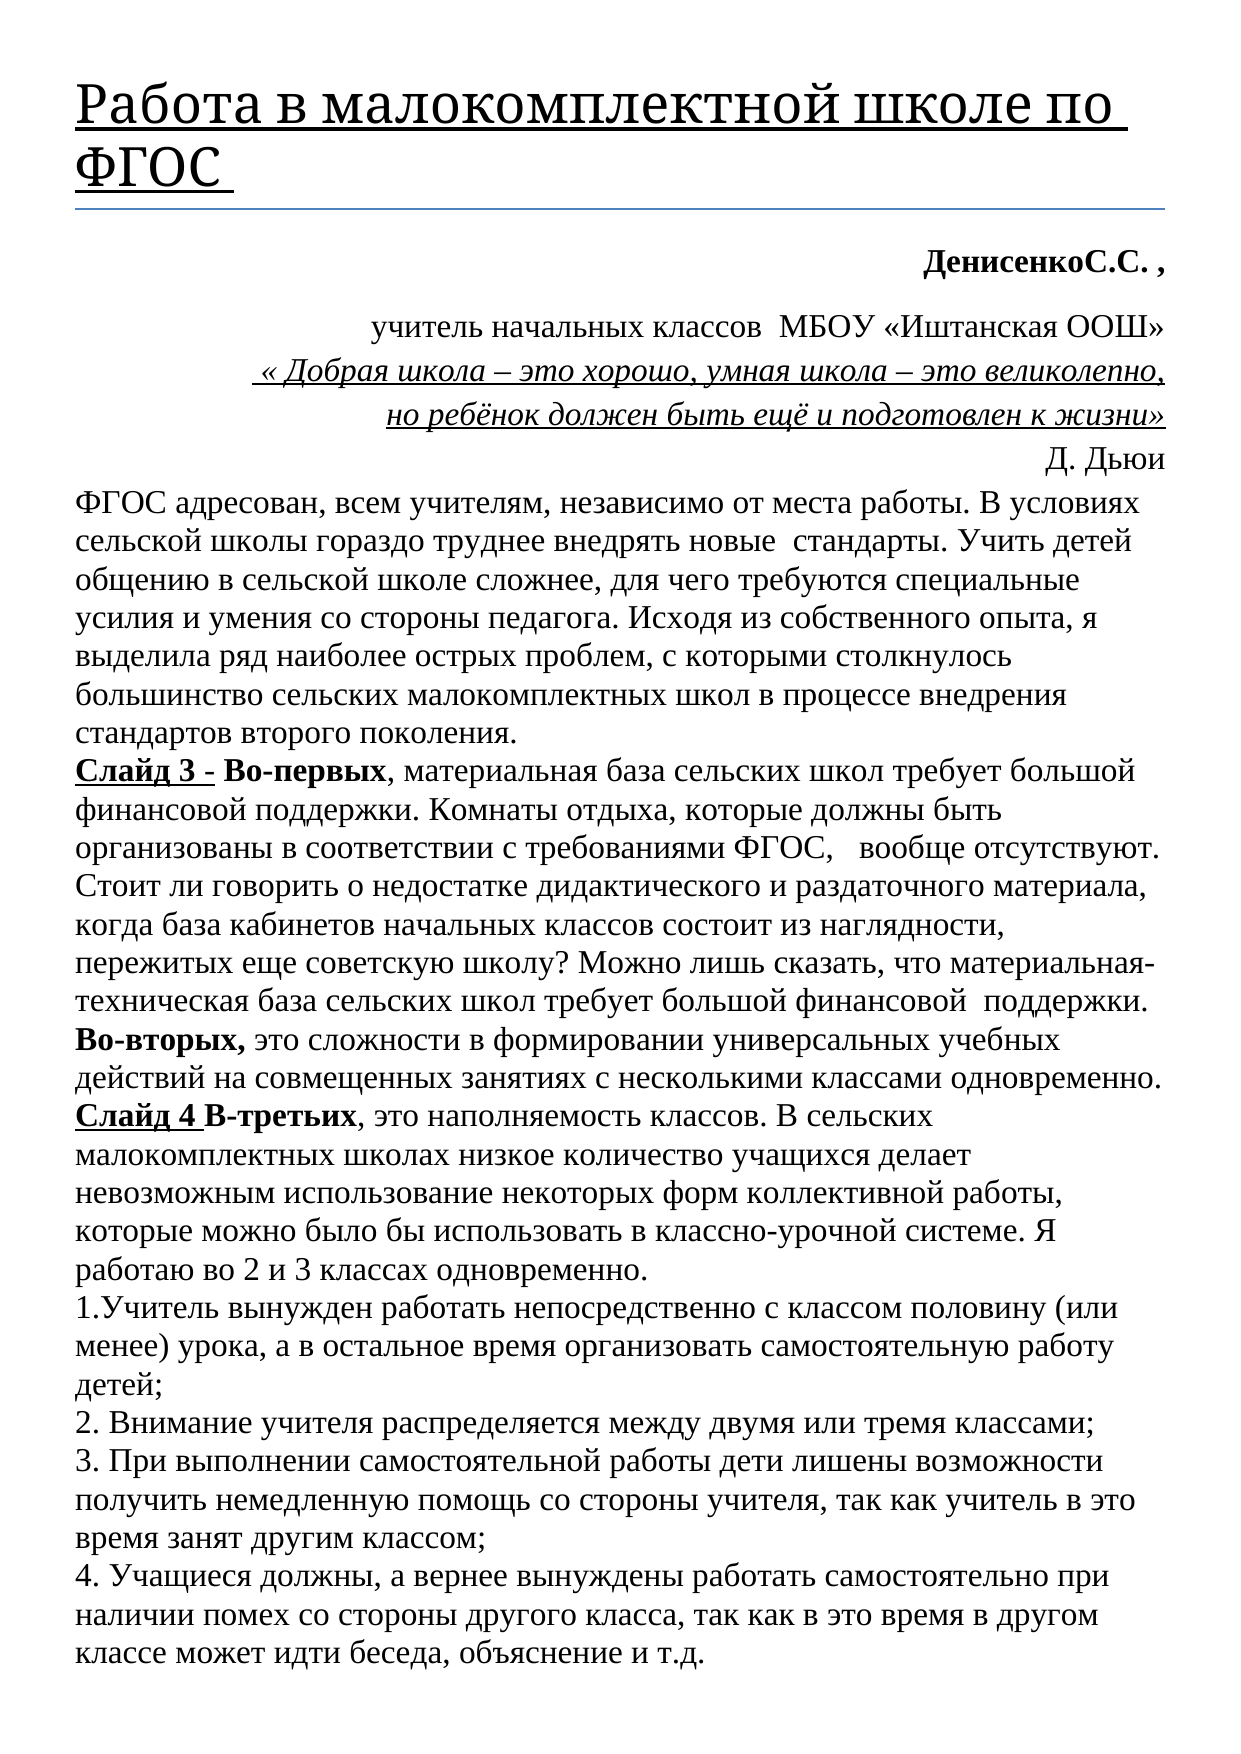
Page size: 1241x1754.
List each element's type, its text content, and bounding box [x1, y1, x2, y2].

text 2. Внимание учителя распределяется между двумя или тремя классами; [75, 1402, 1165, 1441]
text Слайд 4 В-третьих, это наполняемость классов. В сельских малокомплектных школах низкое количество учащихся делает невозможным использование некоторых форм коллективной работы, которые можно было бы использовать в классно-урочной системе. Я работаю во 2 и 3 классах одновременно. [75, 1096, 1165, 1287]
text Во-вторых, это сложности в формировании универсальных учебных действий на совмещенных занятиях с несколькими классами одновременно. [75, 1019, 1165, 1096]
text 3. При выполнении самостоятельной работы дети лишены возможности получить немедленную помощь со стороны учителя, так как учитель в это время занят другим классом; [75, 1441, 1165, 1556]
text « Добрая школа – это хорошо, умная школа – это великолепно, [75, 350, 1165, 388]
text учитель начальных классов МБОУ «Иштанская ООШ» [75, 306, 1165, 344]
text но ребёнок должен быть ещё и подготовлен к жизни» [75, 394, 1165, 433]
text 1.Учитель вынужден работать непосредственно с классом половину (или менее) урока, а в остальное время организовать самостоятельную работу детей; [75, 1287, 1165, 1402]
text ДенисенкоС.С. , [75, 241, 1165, 279]
text ФГОС адресован, всем учителям, независимо от места работы. В условиях сельской школы гораздо труднее внедрять новые стандарты. Учить детей общению в сельской школе сложнее, для чего требуются специальные усилия и умения со стороны педагога. Исходя из собственного опыта, я выделила ряд наиболее острых проблем, с которыми столкнулось большинство сельских малокомплектных школ в процессе внедрения стандартов второго поколения. [75, 482, 1165, 751]
text Д. Дьюи [75, 438, 1165, 477]
title Работа в малокомплектной школе по ФГОС [75, 75, 1165, 208]
text Слайд 3 - Во-первых, материальная база сельских школ требует большой финансовой поддержки. Комнаты отдыха, которые должны быть организованы в соответствии с требованиями ФГОС, вообще отсутствуют. Стоит ли говорить о недостатке дидактического и раздаточного материала, когда база кабинетов начальных классов состоит из наглядности, пережитых еще советскую школу? Можно лишь сказать, что материальная-техническая база сельских школ требует большой финансовой поддержки. [75, 751, 1165, 1019]
text 4. Учащиеся должны, а вернее вынуждены работать самостоятельно при наличии помех со стороны другого класса, так как в это время в другом классе может идти беседа, объяснение и т.д. [75, 1556, 1165, 1671]
